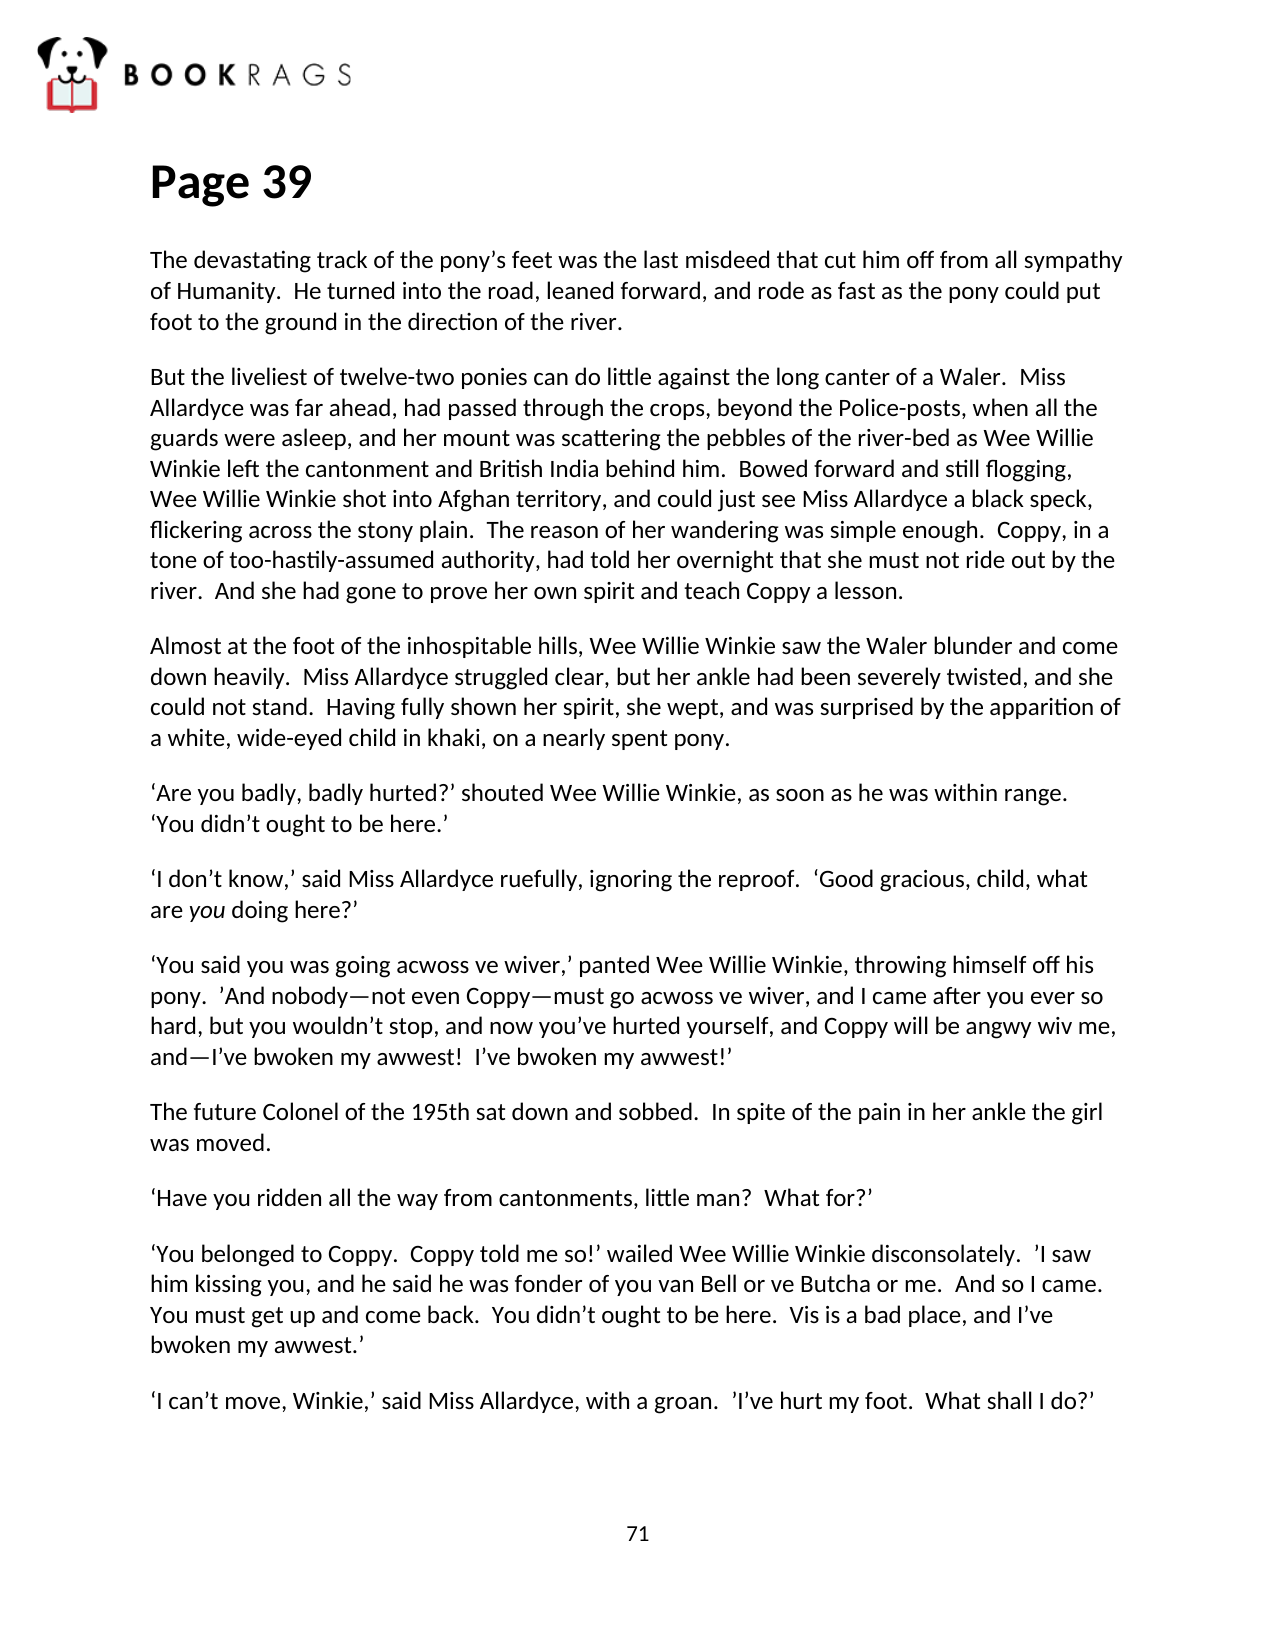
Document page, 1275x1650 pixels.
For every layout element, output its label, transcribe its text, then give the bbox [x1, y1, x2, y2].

text ‘I can’t move, Winkie,’ said Miss Allardyce, with a groan. ’I’ve hurt my foot. What shall I do?’ [150, 1385, 1125, 1416]
text ‘Are you badly, badly hurted?’ shouted Wee Willie Winkie, as soon as he was within range. ‘You didn’t ought to be here.’ [150, 777, 1125, 838]
text ‘You belonged to Coppy. Coppy told me so!’ wailed Wee Willie Winkie disconsolately. ’I saw him kissing you, and he said he was fonder of you van Bell or ve Butcha or me. And so I came. You must get up and come back. You didn’t ought to be here. Vis is a bad place, and I’ve bwoken my awwest.’ [150, 1238, 1125, 1360]
picture [37, 37, 351, 113]
text The devastating track of the pony’s feet was the last misdeed that cut him off from all sympathy of Humanity. He turned into the road, leaned forward, and rode as fast as the pony could put foot to the ground in the direction of the river. [150, 244, 1125, 336]
text ‘I don’t know,’ said Miss Allardyce ruefully, ignoring the reproof. ‘Good gracious, child, what are you doing here?’ [150, 863, 1125, 924]
text The future Colonel of the 195th sat down and sobbed. In spite of the pain in her ankle the girl was moved. [150, 1097, 1125, 1158]
text ‘Have you ridden all the way from cantonments, little man? What for?’ [150, 1183, 1125, 1213]
text Page 39 [150, 150, 1125, 211]
text But the liveliest of twelve-two ponies can do little against the long canter of a Waler. Miss Allardyce was far ahead, had passed through the crops, beyond the Police-posts, when all the guards were asleep, and her mount was scattering the pebbles of the river-bed as Wee Willie Winkie left the cantonment and British India behind him. Bowed forward and still flogging, Wee Willie Winkie shot into Afghan territory, and could just see Miss Allardyce a black speck, flickering across the stony plain. The reason of her wandering was simple enough. Coppy, in a tone of too-hastily-assumed authority, had told her overnight that she must not ride out by the river. And she had gone to prove her own spirit and teach Coppy a lesson. [150, 361, 1125, 605]
text Almost at the foot of the inhospitable hills, Wee Willie Winkie saw the Waler blunder and come down heavily. Miss Allardyce struggled clear, but her ankle had been severely twisted, and she could not stand. Having fully shown her spirit, she wept, and was surprised by the apparition of a white, wide-eyed child in khaki, on a nearly spent pony. [150, 630, 1125, 752]
text ‘You said you was going acwoss ve wiver,’ panted Wee Willie Winkie, throwing himself off his pony. ’And nobody—­not even Coppy—­must go acwoss ve wiver, and I came after you ever so hard, but you wouldn’t stop, and now you’ve hurted yourself, and Coppy will be angwy wiv me, and—­I’ve bwoken my awwest! I’ve bwoken my awwest!’ [150, 949, 1125, 1072]
